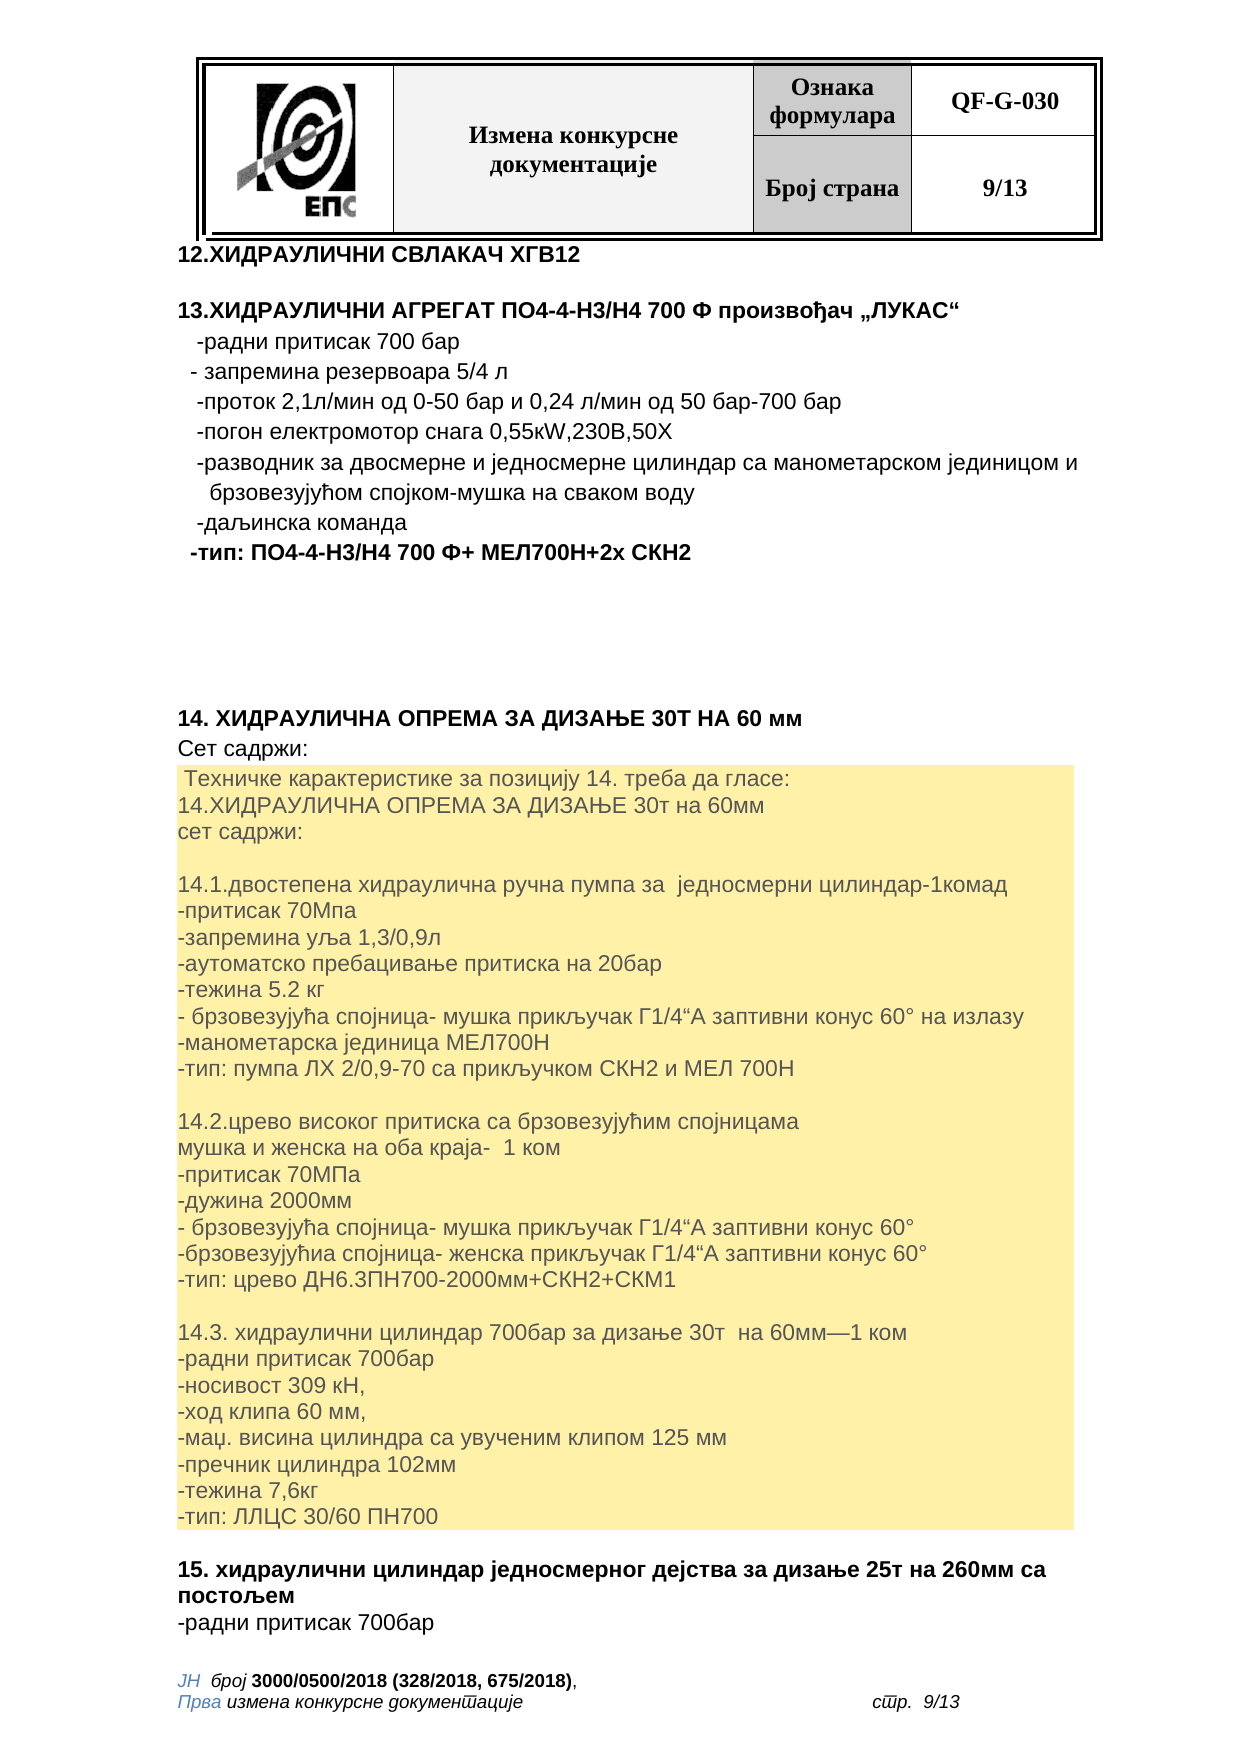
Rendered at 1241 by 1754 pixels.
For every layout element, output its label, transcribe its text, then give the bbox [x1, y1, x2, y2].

text мушка и женска на оба краја- 1 ком [177, 1134, 1074, 1161]
text - запремина резервоара 5/4 л [177, 358, 1122, 384]
text 12.ХИДРАУЛИЧНИ СВЛАКАЧ ХГВ12 [177, 161, 1122, 267]
text Техничке карактеристике за позицију 14. треба да гласе: [177, 765, 1074, 792]
text -манометарска јединица МЕЛ700Н [177, 1029, 1074, 1055]
text -погон електромотор снага 0,55кW,230В,50Х [177, 418, 1122, 445]
text Сет садржи: [177, 735, 1122, 762]
text - брзовезујућа спојница- мушка прикључак Г1/4“А заптивни конус 60° на излазу [177, 1003, 1074, 1029]
text -радни притисак 700 бар [177, 328, 1122, 354]
text -тип: ЛЛЦС 30/60 ПН700 [177, 1503, 1074, 1530]
text -дужина 2000мм [177, 1187, 1074, 1213]
text 14.ХИДРАУЛИЧНА ОПРЕМА ЗА ДИЗАЊЕ 30т на 60мм [177, 792, 1074, 818]
text 13.ХИДРАУЛИЧНИ АГРЕГАТ ПО4-4-Н3/Н4 700 Ф произвођач „ЛУКАС“ [177, 297, 1122, 324]
text -даљинска команда [177, 509, 1122, 535]
text -проток 2,1л/мин од 0-50 бар и 0,24 л/мин од 50 бар-700 бар [177, 388, 1122, 414]
text 15. хидраулични цилиндар једносмерног дејства за дизање 25т на 260мм са постољем [177, 1556, 1122, 1609]
text 14.3. хидраулични цилиндар 700бар за дизање 30т на 60мм—1 ком [177, 1319, 1074, 1345]
text -тип: ПО4-4-Н3/Н4 700 Ф+ МЕЛ700Н+2x СКН2 [177, 539, 1122, 566]
text -тип: пумпа ЛХ 2/0,9-70 са прикључком СКН2 и МЕЛ 700Н [177, 1055, 1074, 1082]
text 14.2.црево високог притиска са брзовезујућим спојницама [177, 1108, 1074, 1134]
text -брзовезујућиа спојница- женска прикључак Г1/4“А заптивни конус 60° [177, 1240, 1074, 1266]
text -ход клипа 60 мм, [177, 1398, 1074, 1424]
text -притисак 70Мпа [177, 897, 1074, 923]
text 14. ХИДРАУЛИЧНА ОПРЕМА ЗА ДИЗАЊЕ 30Т НА 60 мм [177, 705, 1122, 731]
text -аутоматско пребацивање притиска на 20бар [177, 950, 1074, 976]
text -носивост 309 кН, [177, 1372, 1074, 1398]
text -тежина 7,6кг [177, 1477, 1074, 1503]
text -маџ. висина цилиндра са увученим клипом 125 мм [177, 1424, 1074, 1451]
text -притисак 70МПа [177, 1161, 1074, 1187]
text -запремина уља 1,3/0,9л [177, 923, 1074, 950]
text брзовезујућом спојком-мушка на сваком воду [177, 479, 1122, 505]
text - брзовезујућа спојница- мушка прикључак Г1/4“А заптивни конус 60° [177, 1213, 1074, 1240]
text 14.1.двостепена хидраулична ручна пумпа за једносмерни цилиндар-1комад [177, 871, 1074, 897]
text -пречник цилиндра 102мм [177, 1451, 1074, 1477]
text сет садржи: [177, 818, 1074, 844]
text -тежина 5.2 кг [177, 976, 1074, 1003]
text -радни притисак 700бар [177, 1609, 1122, 1635]
text -тип: црево ДН6.3ПН700-2000мм+СКН2+СКМ1 [177, 1266, 1074, 1292]
text -разводник за двосмерне и једносмерне цилиндар са манометарском јединицом и [177, 448, 1122, 475]
text -радни притисак 700бар [177, 1345, 1074, 1372]
